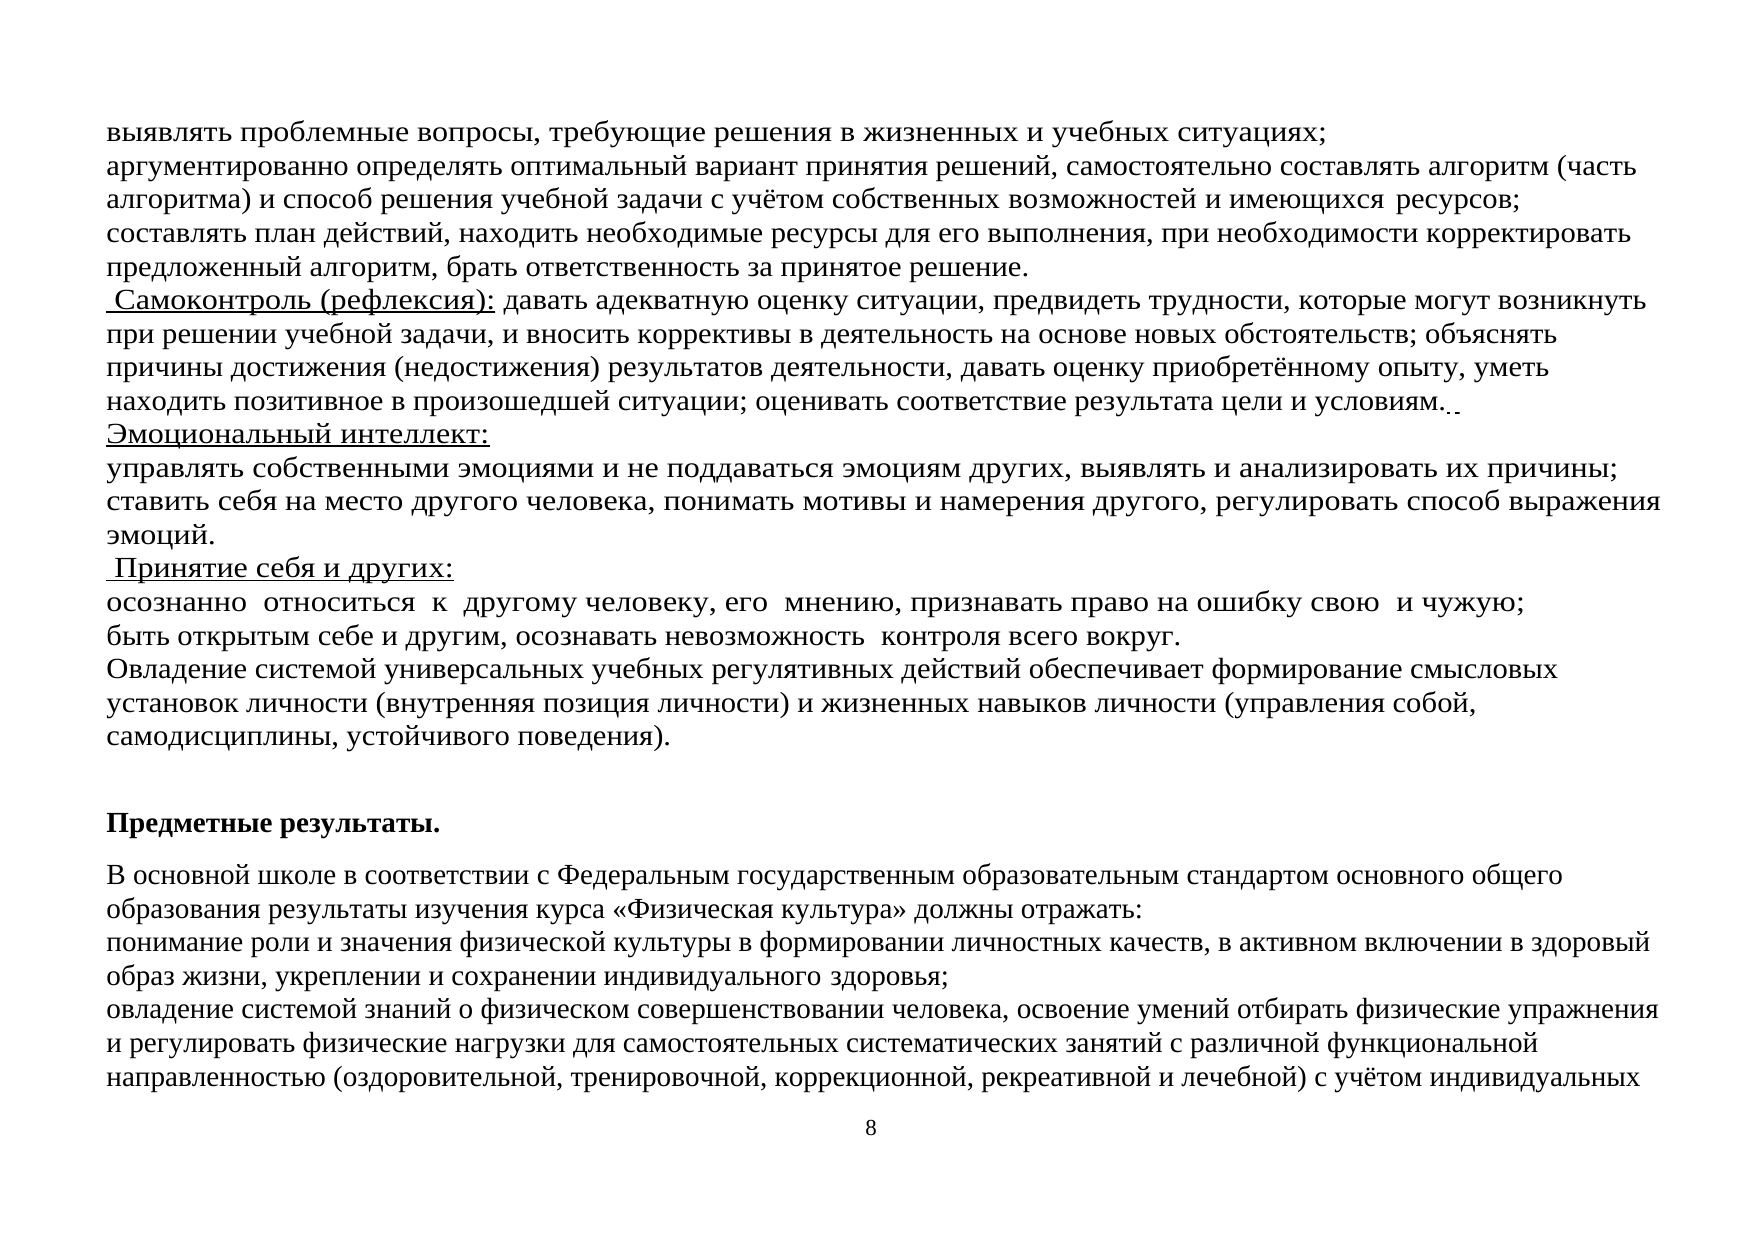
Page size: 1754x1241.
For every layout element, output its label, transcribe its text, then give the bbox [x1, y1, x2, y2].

text ставить себя на место другого человека, понимать мотивы и намерения другого, регулировать способ выражения эмоций. [106, 483, 1671, 551]
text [106, 992, 1671, 1092]
text В основной школе в соответствии с Федеральным государственным образовательным стандартом основного общего образования результаты изучения курса «Физическая культура» должны отражать: [106, 857, 1671, 924]
text быть открытым себе и другим, осознавать невозможность контроля всего вокруг. [106, 618, 1671, 651]
text Самоконтроль (рефлексия): давать адекватную оценку ситуации, предвидеть трудности, которые могут возникнуть при решении учебной задачи, и вносить коррективы в деятельность на основе новых обстоятельств; объяснять причины достижения (недостижения) результатов деятельности, давать оценку приобретённому опыту, уметь находить позитивное в произошедшей ситуации; оценивать соответствие результата цели и условиям. Эмоциональный интеллект: [106, 282, 1671, 450]
text управлять собственными эмоциями и не поддаваться эмоциям других, выявлять и анализировать их причины; [106, 450, 1671, 483]
text Овладение системой универсальных учебных регулятивных действий обеспечивает формирование смысловых установок личности (внутренняя позиция личности) и жизненных навыков личности (управления собой, самодисциплины, устойчивого поведения). [106, 651, 1671, 752]
text Принятие себя и других: [106, 551, 1671, 584]
text аргументированно определять оптимальный вариант принятия решений, самостоятельно составлять алгоритм (часть алгоритма) и способ решения учебной задачи с учётом собственных возможностей и имеющихся ресурсов; [106, 148, 1671, 215]
text выявлять проблемные вопросы, требующие решения в жизненных и учебных ситуациях; [106, 114, 1671, 148]
text Предметные результаты. [106, 805, 1671, 838]
text составлять план действий, находить необходимые ресурсы для его выполнения, при необходимости корректировать предложенный алгоритм, брать ответственность за принятое решение. [106, 215, 1671, 282]
text осознанно относиться к другому человеку, его мнению, признавать право на ошибку свою и чужую; [106, 584, 1671, 618]
text понимание роли и значения физической культуры в формировании личностных качеств, в активном включении в здоровый образ жизни, укреплении и сохранении индивидуального здоровья; [106, 924, 1671, 992]
